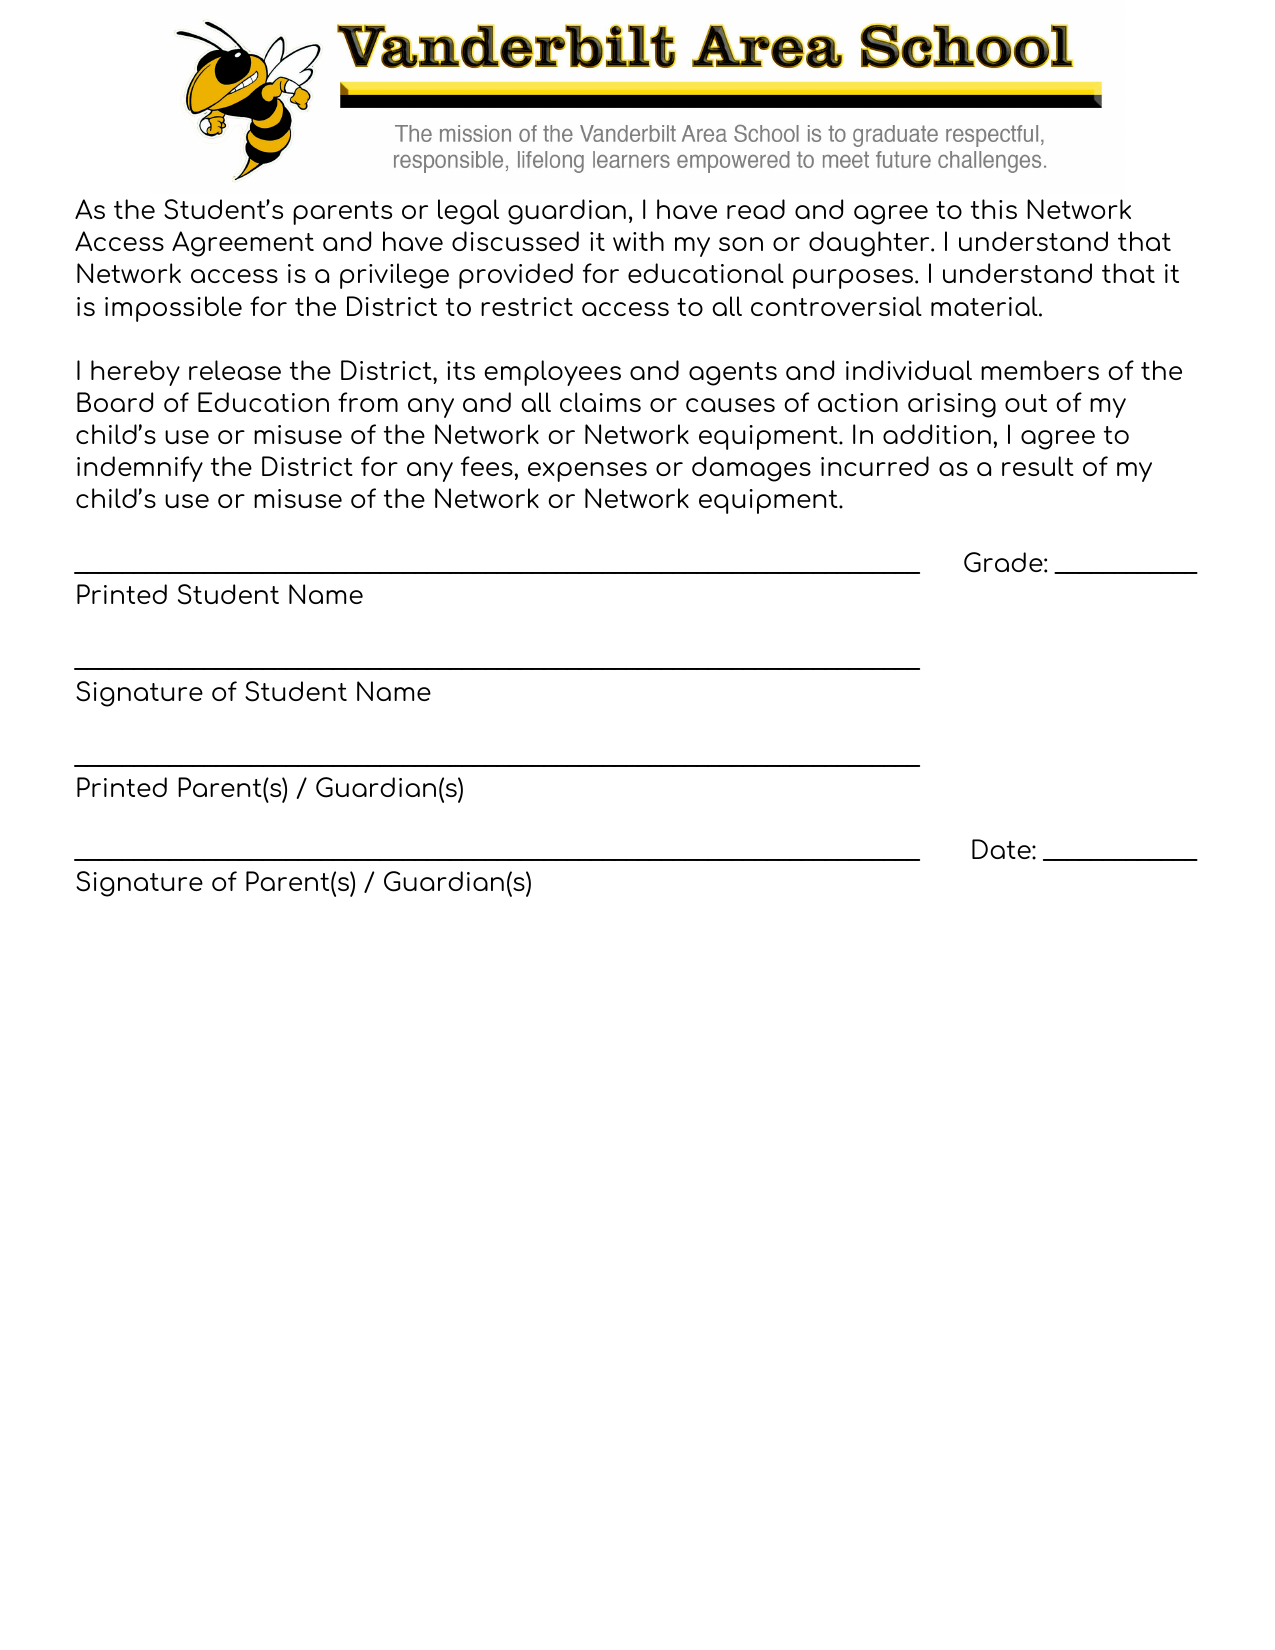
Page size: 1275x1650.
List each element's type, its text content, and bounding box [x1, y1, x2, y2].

text Printed Parent(s) / Guardian(s) [75, 775, 1200, 833]
text ________________________________________________________________________ [75, 647, 1200, 675]
text Signature of Parent(s) / Guardian(s) [75, 869, 1200, 897]
picture [150, 0, 1125, 194]
text As the Student’s parents or legal guardian, I have read and agree to this Network Access Agreement and have discussed it with my son or daughter. I understand that Network access is a privilege provided for educational purposes. I understand that it is impossible for the District to restrict access to all controversial material. [75, 198, 1200, 322]
text ________________________________________________________________________ [75, 743, 1200, 771]
text I hereby release the District, its employees and agents and individual members of the Board of Education from any and all claims or causes of action arising out of my child’s use or misuse of the Network or Network equipment. In addition, I agree to indemnify the District for any fees, expenses or damages incurred as a result of my child’s use or misuse of the Network or Network equipment. [75, 358, 1200, 514]
text Signature of Student Name [75, 679, 1200, 707]
text ________________________________________________________________________ Date: _____________ [75, 837, 1200, 865]
text ________________________________________________________________________ Grade: ____________ [75, 551, 1200, 578]
text Printed Student Name [75, 583, 1200, 611]
